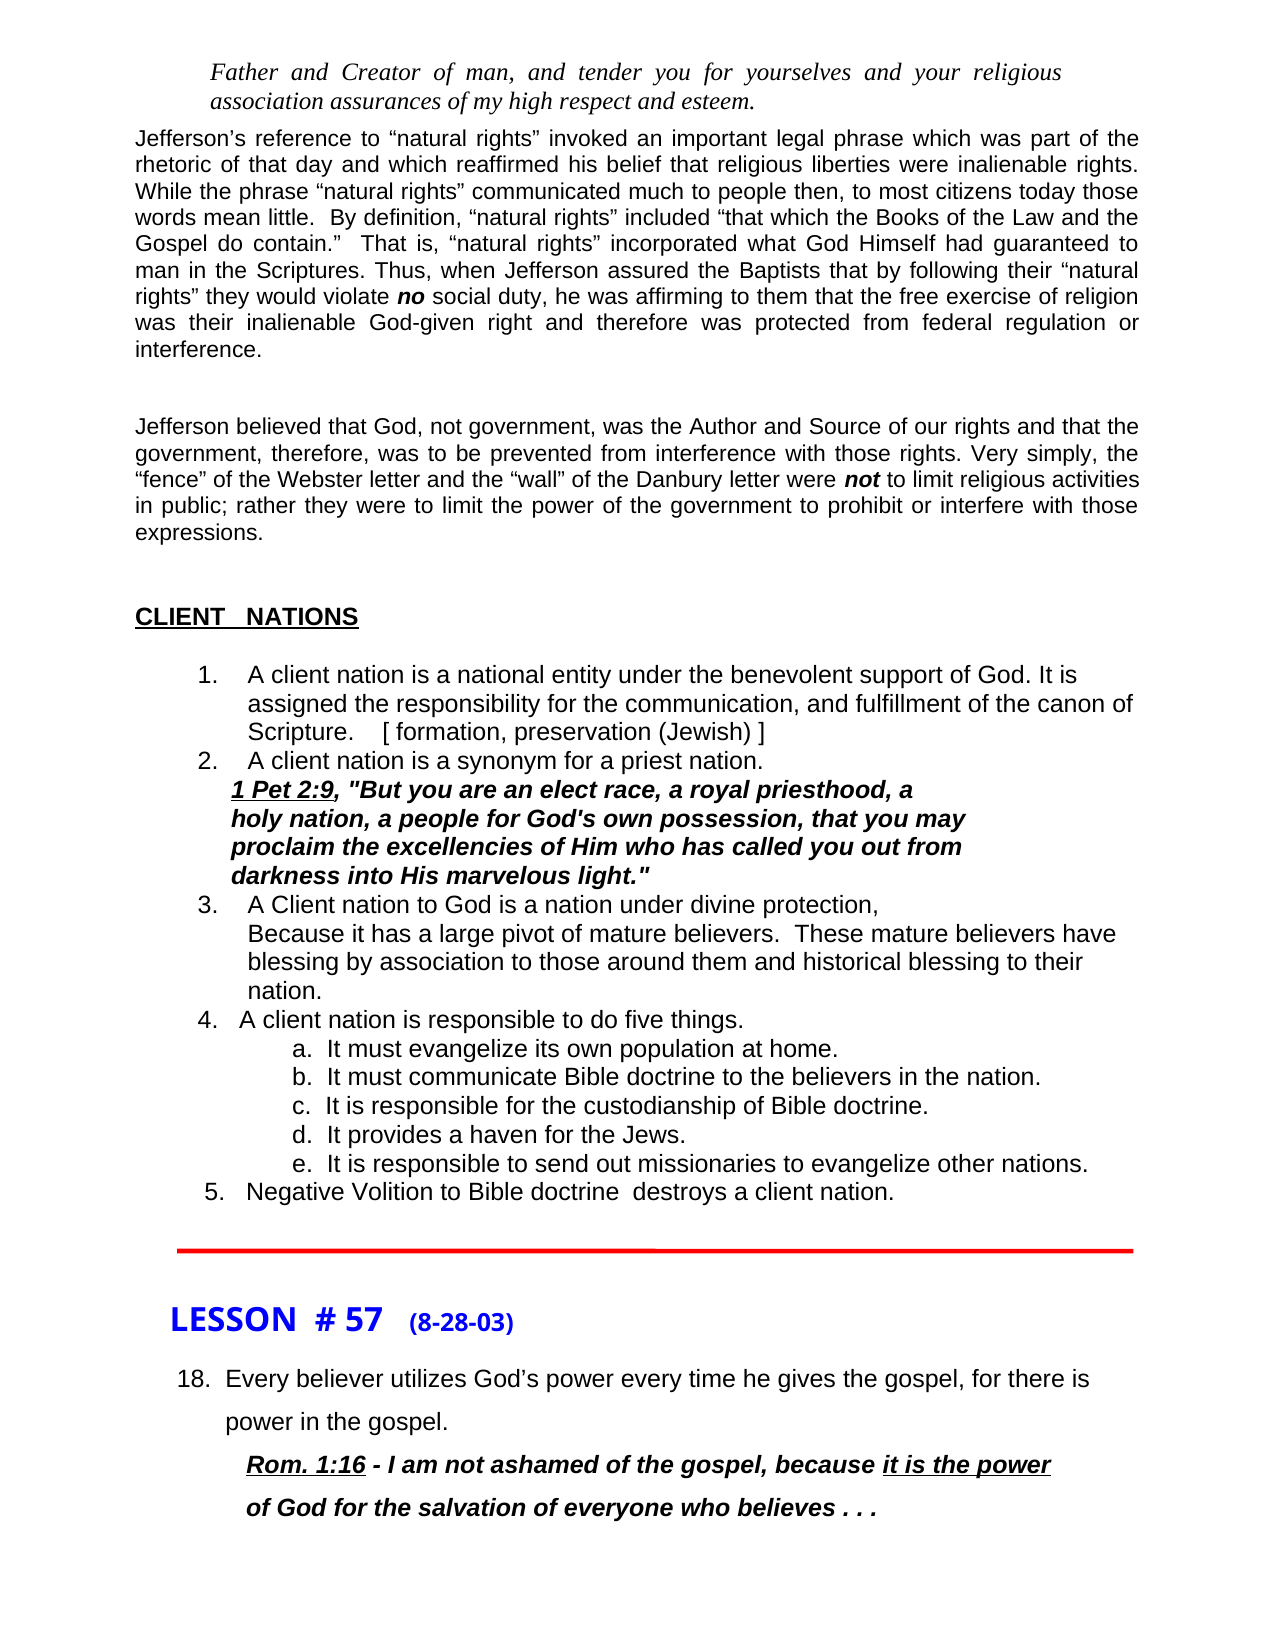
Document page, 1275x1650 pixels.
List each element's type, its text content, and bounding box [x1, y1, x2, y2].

text CLIENT NATIONS [135, 602, 1140, 631]
text c. It is responsible for the custodianship of Bible doctrine. [135, 1091, 1140, 1120]
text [210, 57, 1065, 114]
text Because it has a large pivot of mature believers. These mature believers have blessing by association to those around them and historical blessing to their nation. [247, 919, 1140, 1005]
list A Client nation to God is a nation under divine protection, [197, 890, 1140, 919]
text darkness into His marvelous light." [210, 861, 1140, 890]
text 5. Negative Volition to Bible doctrine destroys a client nation. [135, 1177, 1140, 1206]
text holy nation, a people for God's own possession, that you may [210, 804, 1140, 832]
text a. It must evangelize its own population at home. [135, 1034, 1140, 1062]
text 18. Every believer utilizes God’s power every time he gives the gospel, for there is [135, 1364, 1138, 1392]
text of God for the salvation of everyone who believes . . . [135, 1493, 1082, 1522]
text proclaim the excellencies of Him who has called you out from [210, 832, 1140, 861]
text e. It is responsible to send out missionaries to evangelize other nations. [135, 1149, 1140, 1177]
list A client nation is a national entity under the benevolent support of God. It is assigned the responsibility for the communication, and fulfillment of the canon of Scripture. [ formation, preservation (Jewish) ] [197, 660, 1140, 746]
text power in the gospel. [135, 1407, 1138, 1436]
text LESSON # 57 (8-28-03) [135, 1296, 1110, 1341]
text 4. A client nation is responsible to do five things. [135, 1005, 1140, 1034]
list A client nation is a synonym for a priest nation. [197, 746, 1140, 775]
text Jefferson believed that God, not government, was the Author and Source of our rights and that the government, therefore, was to be prevented from interference with those rights. Very simply, the “fence” of the Webster letter and the “wall” of the Danbury letter were not to limit religious activities in public; rather they were to limit the power of the government to prohibit or interfere with those expressions. [135, 413, 1140, 545]
text Rom. 1:16 - I am not ashamed of the gospel, because it is the power [135, 1450, 1082, 1479]
text Jefferson’s reference to “natural rights” invoked an important legal phrase which was part of the rhetoric of that day and which reaffirmed his belief that religious liberties were inalienable rights. While the phrase “natural rights” communicated much to people then, to most citizens today those words mean little. By definition, “natural rights” included “that which the Books of the Law and the Gospel do contain.” That is, “natural rights” incorporated what God Himself had guaranteed to man in the Scriptures. Thus, when Jefferson assured the Baptists that by following their “natural rights” they would violate no social duty, he was affirming to them that the free exercise of religion was their inalienable God-given right and therefore was protected from federal regulation or interference. [135, 125, 1140, 362]
text d. It provides a haven for the Jews. [135, 1120, 1140, 1149]
text 1 Pet 2:9, "But you are an elect race, a royal priesthood, a [135, 775, 1140, 804]
text b. It must communicate Bible doctrine to the believers in the nation. [135, 1062, 1168, 1091]
